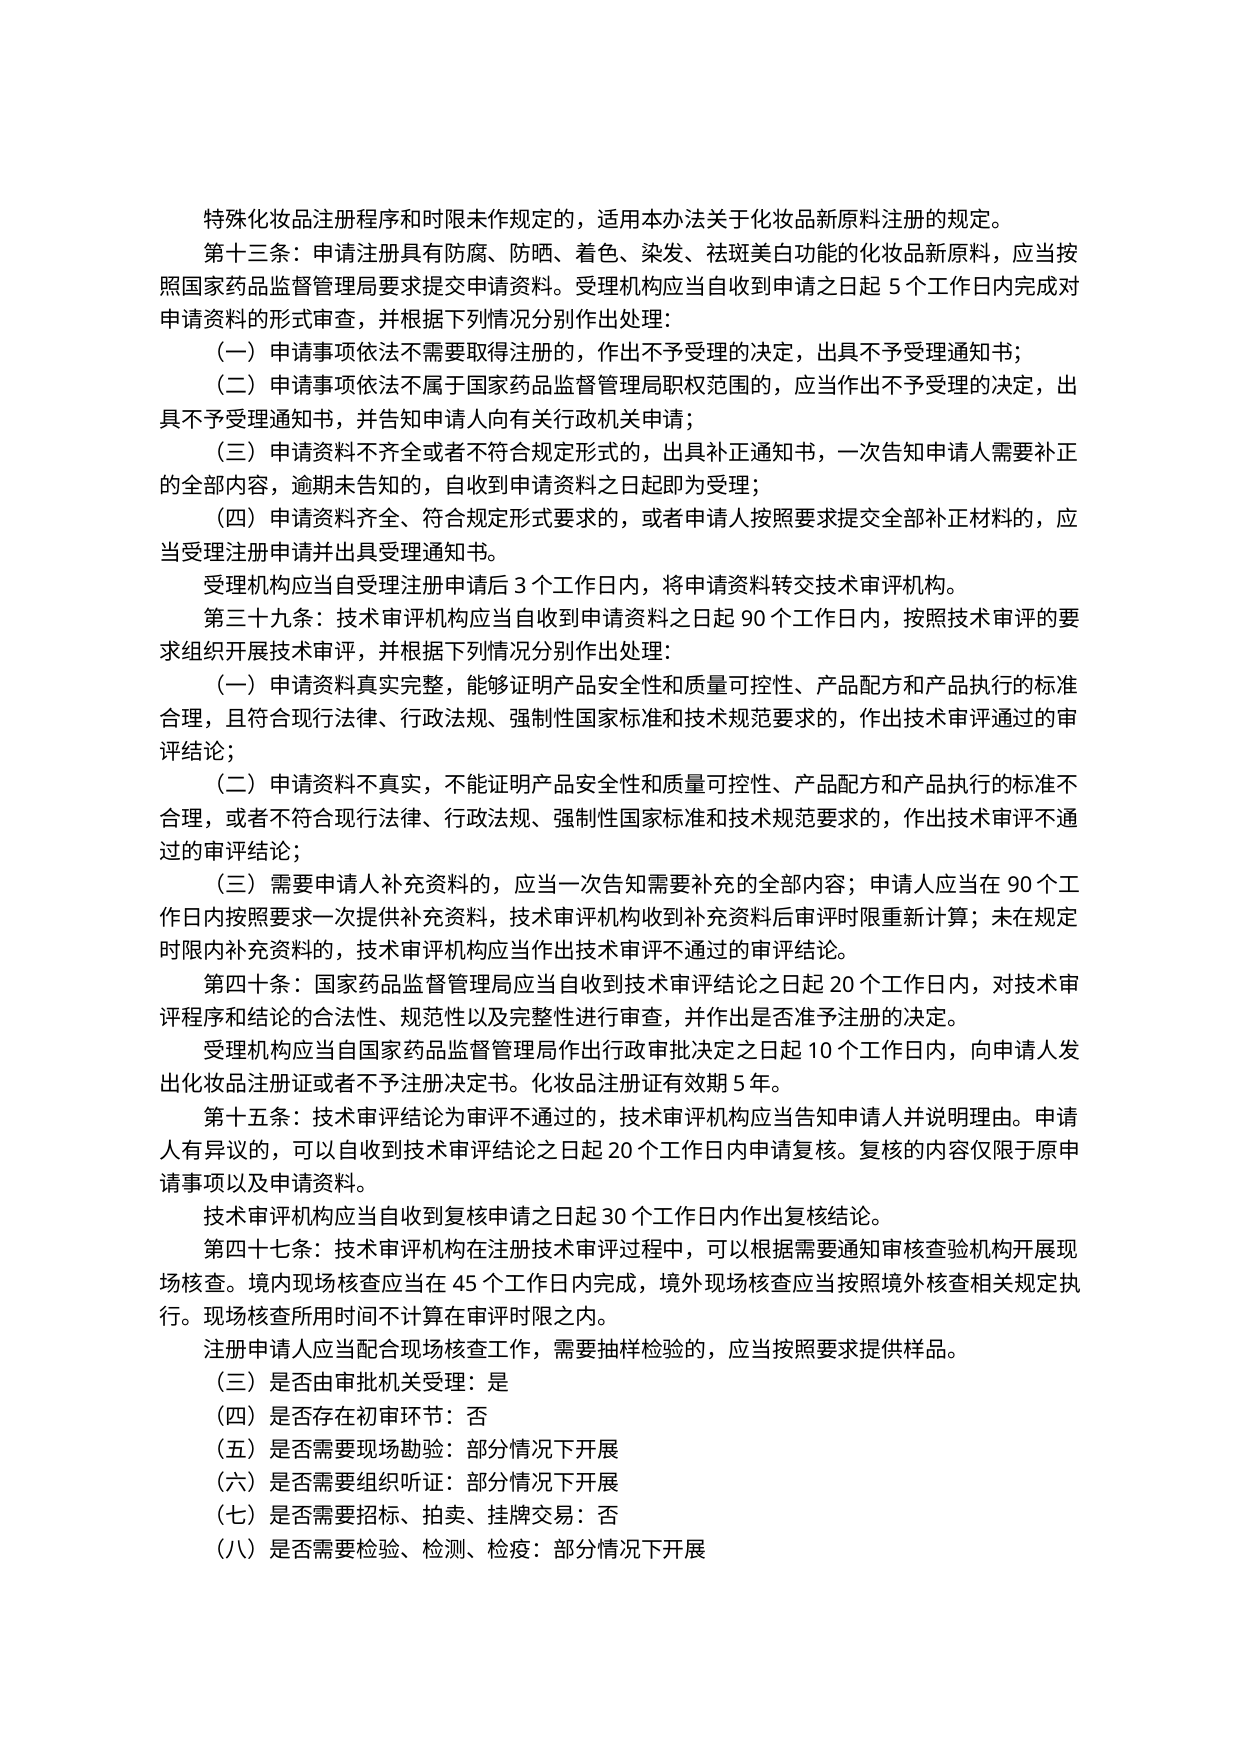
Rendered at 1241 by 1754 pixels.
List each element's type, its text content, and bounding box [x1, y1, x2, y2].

text （二）申请资料不真实，不能证明产品安全性和质量可控性、产品配方和产品执行的标准不合理，或者不符合现行法律、行政法规、强制性国家标准和技术规范要求的，作出技术审评不通过的审评结论； [159, 767, 1081, 866]
text 第十三条：申请注册具有防腐、防晒、着色、染发、祛斑美白功能的化妆品新原料，应当按照国家药品监督管理局要求提交申请资料。受理机构应当自收到申请之日起5个工作日内完成对申请资料的形式审查，并根据下列情况分别作出处理： [159, 235, 1081, 334]
text （三）申请资料不齐全或者不符合规定形式的，出具补正通知书，一次告知申请人需要补正的全部内容，逾期未告知的，自收到申请资料之日起即为受理； [159, 434, 1081, 501]
text （四）是否存在初审环节：否 [159, 1398, 1081, 1431]
text 第四十条：国家药品监督管理局应当自收到技术审评结论之日起20个工作日内，对技术审评程序和结论的合法性、规范性以及完整性进行审查，并作出是否准予注册的决定。 [159, 966, 1081, 1032]
text 受理机构应当自国家药品监督管理局作出行政审批决定之日起10个工作日内，向申请人发出化妆品注册证或者不予注册决定书。化妆品注册证有效期5年。 [159, 1032, 1081, 1099]
text （七）是否需要招标、拍卖、挂牌交易：否 [159, 1498, 1081, 1531]
text （五）是否需要现场勘验：部分情况下开展 [159, 1431, 1081, 1464]
text （六）是否需要组织听证：部分情况下开展 [159, 1464, 1081, 1498]
text （一）申请资料真实完整，能够证明产品安全性和质量可控性、产品配方和产品执行的标准合理，且符合现行法律、行政法规、强制性国家标准和技术规范要求的，作出技术审评通过的审评结论； [159, 667, 1081, 767]
text 第十五条：技术审评结论为审评不通过的，技术审评机构应当告知申请人并说明理由。申请人有异议的，可以自收到技术审评结论之日起20个工作日内申请复核。复核的内容仅限于原申请事项以及申请资料。 [159, 1099, 1081, 1198]
text （三）需要申请人补充资料的，应当一次告知需要补充的全部内容；申请人应当在90个工作日内按照要求一次提供补充资料，技术审评机构收到补充资料后审评时限重新计算；未在规定时限内补充资料的，技术审评机构应当作出技术审评不通过的审评结论。 [159, 866, 1081, 966]
text （一）申请事项依法不需要取得注册的，作出不予受理的决定，出具不予受理通知书； [159, 334, 1081, 368]
text 技术审评机构应当自收到复核申请之日起30个工作日内作出复核结论。 [159, 1198, 1081, 1232]
text 注册申请人应当配合现场核查工作，需要抽样检验的，应当按照要求提供样品。 [159, 1331, 1081, 1365]
text 受理机构应当自受理注册申请后3个工作日内，将申请资料转交技术审评机构。 [159, 567, 1081, 600]
text （四）申请资料齐全、符合规定形式要求的，或者申请人按照要求提交全部补正材料的，应当受理注册申请并出具受理通知书。 [159, 501, 1081, 567]
text （三）是否由审批机关受理：是 [159, 1365, 1081, 1398]
text 第三十九条：技术审评机构应当自收到申请资料之日起90个工作日内，按照技术审评的要求组织开展技术审评，并根据下列情况分别作出处理： [159, 600, 1081, 667]
text 第四十七条：技术审评机构在注册技术审评过程中，可以根据需要通知审核查验机构开展现场核查。境内现场核查应当在45个工作日内完成，境外现场核查应当按照境外核查相关规定执行。现场核查所用时间不计算在审评时限之内。 [159, 1232, 1081, 1331]
text （二）申请事项依法不属于国家药品监督管理局职权范围的，应当作出不予受理的决定，出具不予受理通知书，并告知申请人向有关行政机关申请； [159, 368, 1081, 434]
text 特殊化妆品注册程序和时限未作规定的，适用本办法关于化妆品新原料注册的规定。 [159, 202, 1081, 235]
text （八）是否需要检验、检测、检疫：部分情况下开展 [159, 1531, 1081, 1564]
